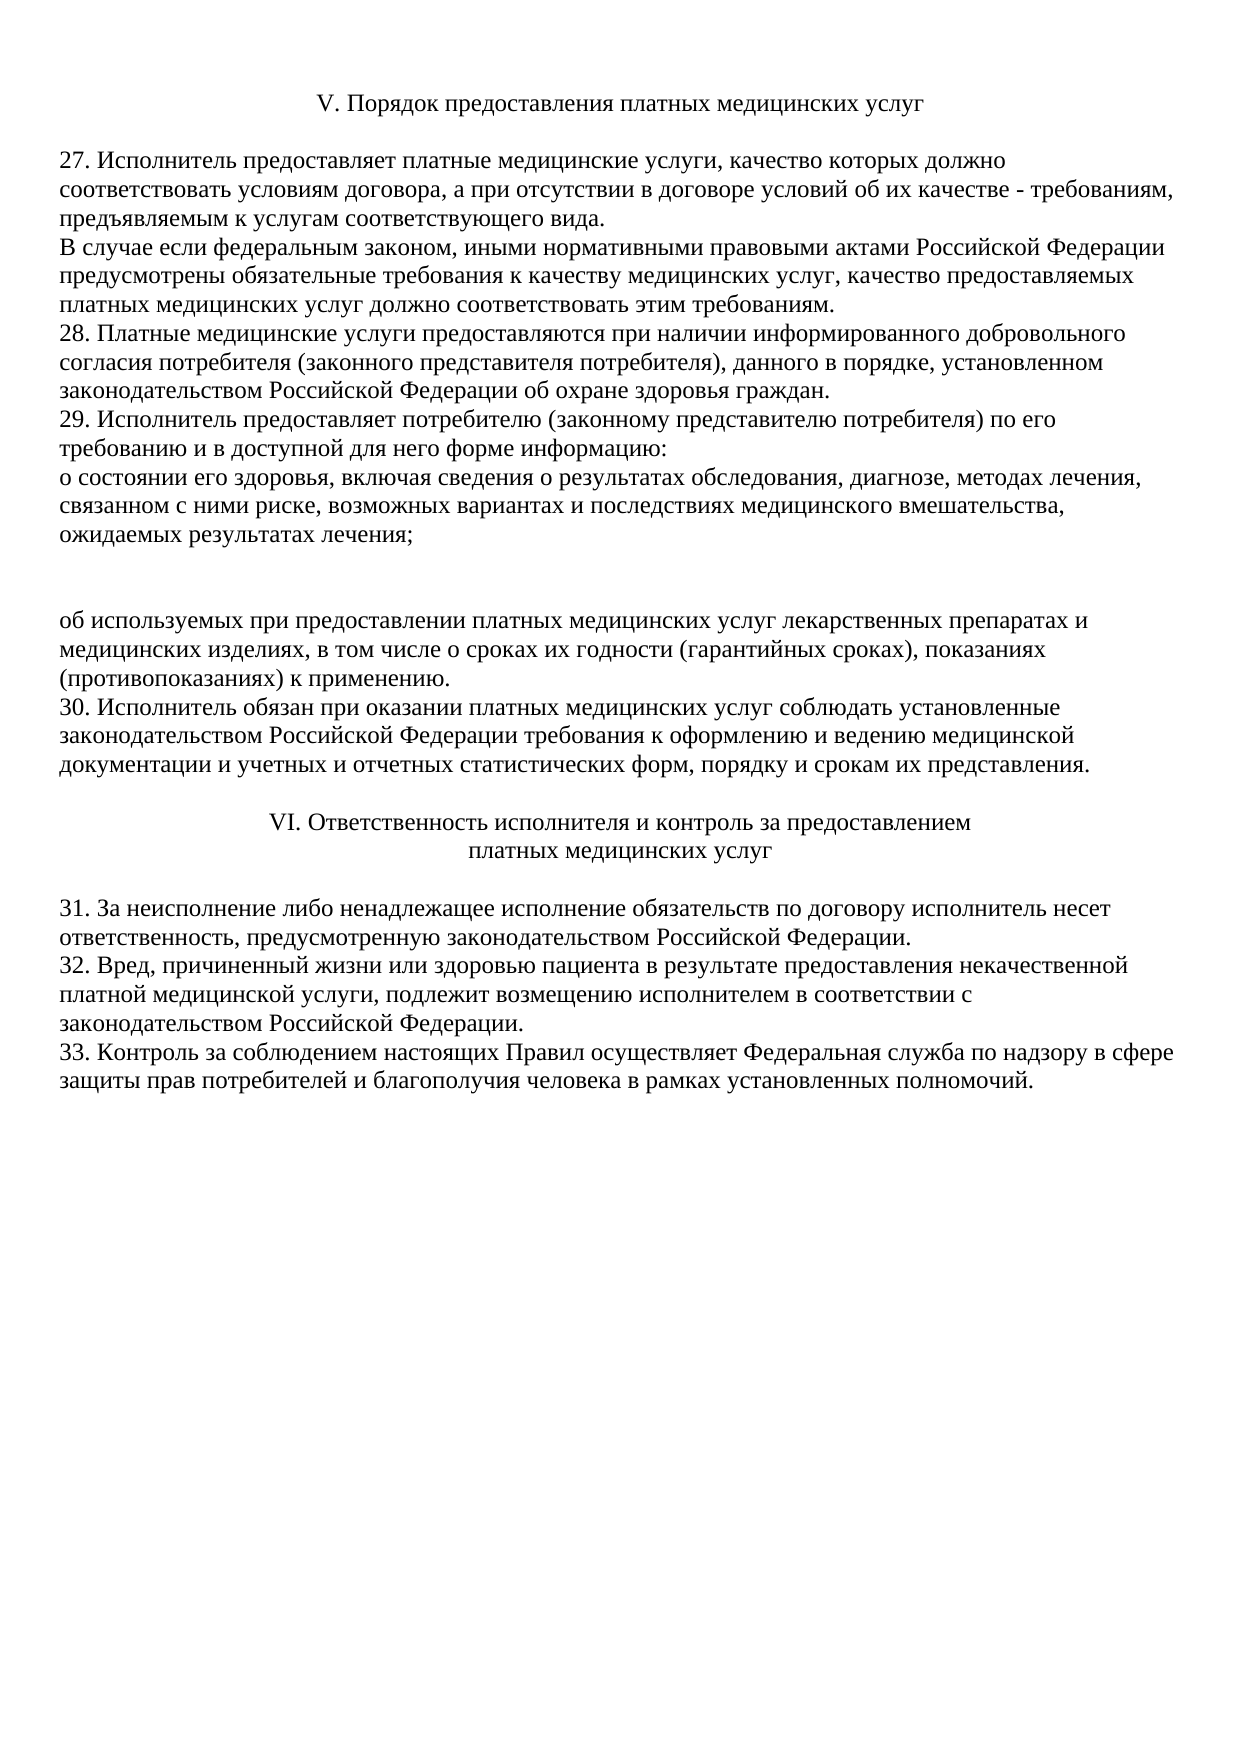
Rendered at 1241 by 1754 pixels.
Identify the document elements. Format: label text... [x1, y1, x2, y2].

text V. Порядок предоставления платных медицинских услуг [59, 88, 1181, 117]
text 30. Исполнитель обязан при оказании платных медицинских услуг соблюдать установленные законодательством Российской Федерации требования к оформлению и ведению медицинской документации и учетных и отчетных статистических форм, порядку и срокам их представления. [59, 692, 1181, 778]
text В случае если федеральным законом, иными нормативными правовыми актами Российской Федерации предусмотрены обязательные требования к качеству медицинских услуг, качество предоставляемых платных медицинских услуг должно соответствовать этим требованиям. [59, 232, 1181, 318]
text 31. За неисполнение либо ненадлежащее исполнение обязательств по договору исполнитель несет ответственность, предусмотренную законодательством Российской Федерации. [59, 893, 1181, 950]
text об используемых при предоставлении платных медицинских услуг лекарственных препаратах и медицинских изделиях, в том числе о сроках их годности (гарантийных сроках), показаниях (противопоказаниях) к применению. [59, 605, 1181, 692]
text о состоянии его здоровья, включая сведения о результатах обследования, диагнозе, методах лечения, связанном с ними риске, возможных вариантах и последствиях медицинского вмешательства, ожидаемых результатах лечения; [59, 462, 1181, 548]
text 32. Вред, причиненный жизни или здоровью пациента в результате предоставления некачественной платной медицинской услуги, подлежит возмещению исполнителем в соответствии с законодательством Российской Федерации. [59, 950, 1181, 1037]
text платных медицинских услуг [59, 835, 1181, 864]
text 28. Платные медицинские услуги предоставляются при наличии информированного добровольного согласия потребителя (законного представителя потребителя), данного в порядке, установленном законодательством Российской Федерации об охране здоровья граждан. [59, 318, 1181, 404]
text 27. Исполнитель предоставляет платные медицинские услуги, качество которых должно соответствовать условиям договора, а при отсутствии в договоре условий об их качестве - требованиям, предъявляемым к услугам соответствующего вида. [59, 145, 1181, 232]
text 33. Контроль за соблюдением настоящих Правил осуществляет Федеральная служба по надзору в сфере защиты прав потребителей и благополучия человека в рамках установленных полномочий. [59, 1037, 1181, 1094]
text 29. Исполнитель предоставляет потребителю (законному представителю потребителя) по его требованию и в доступной для него форме информацию: [59, 404, 1181, 462]
text VI. Ответственность исполнителя и контроль за предоставлением [59, 807, 1181, 835]
